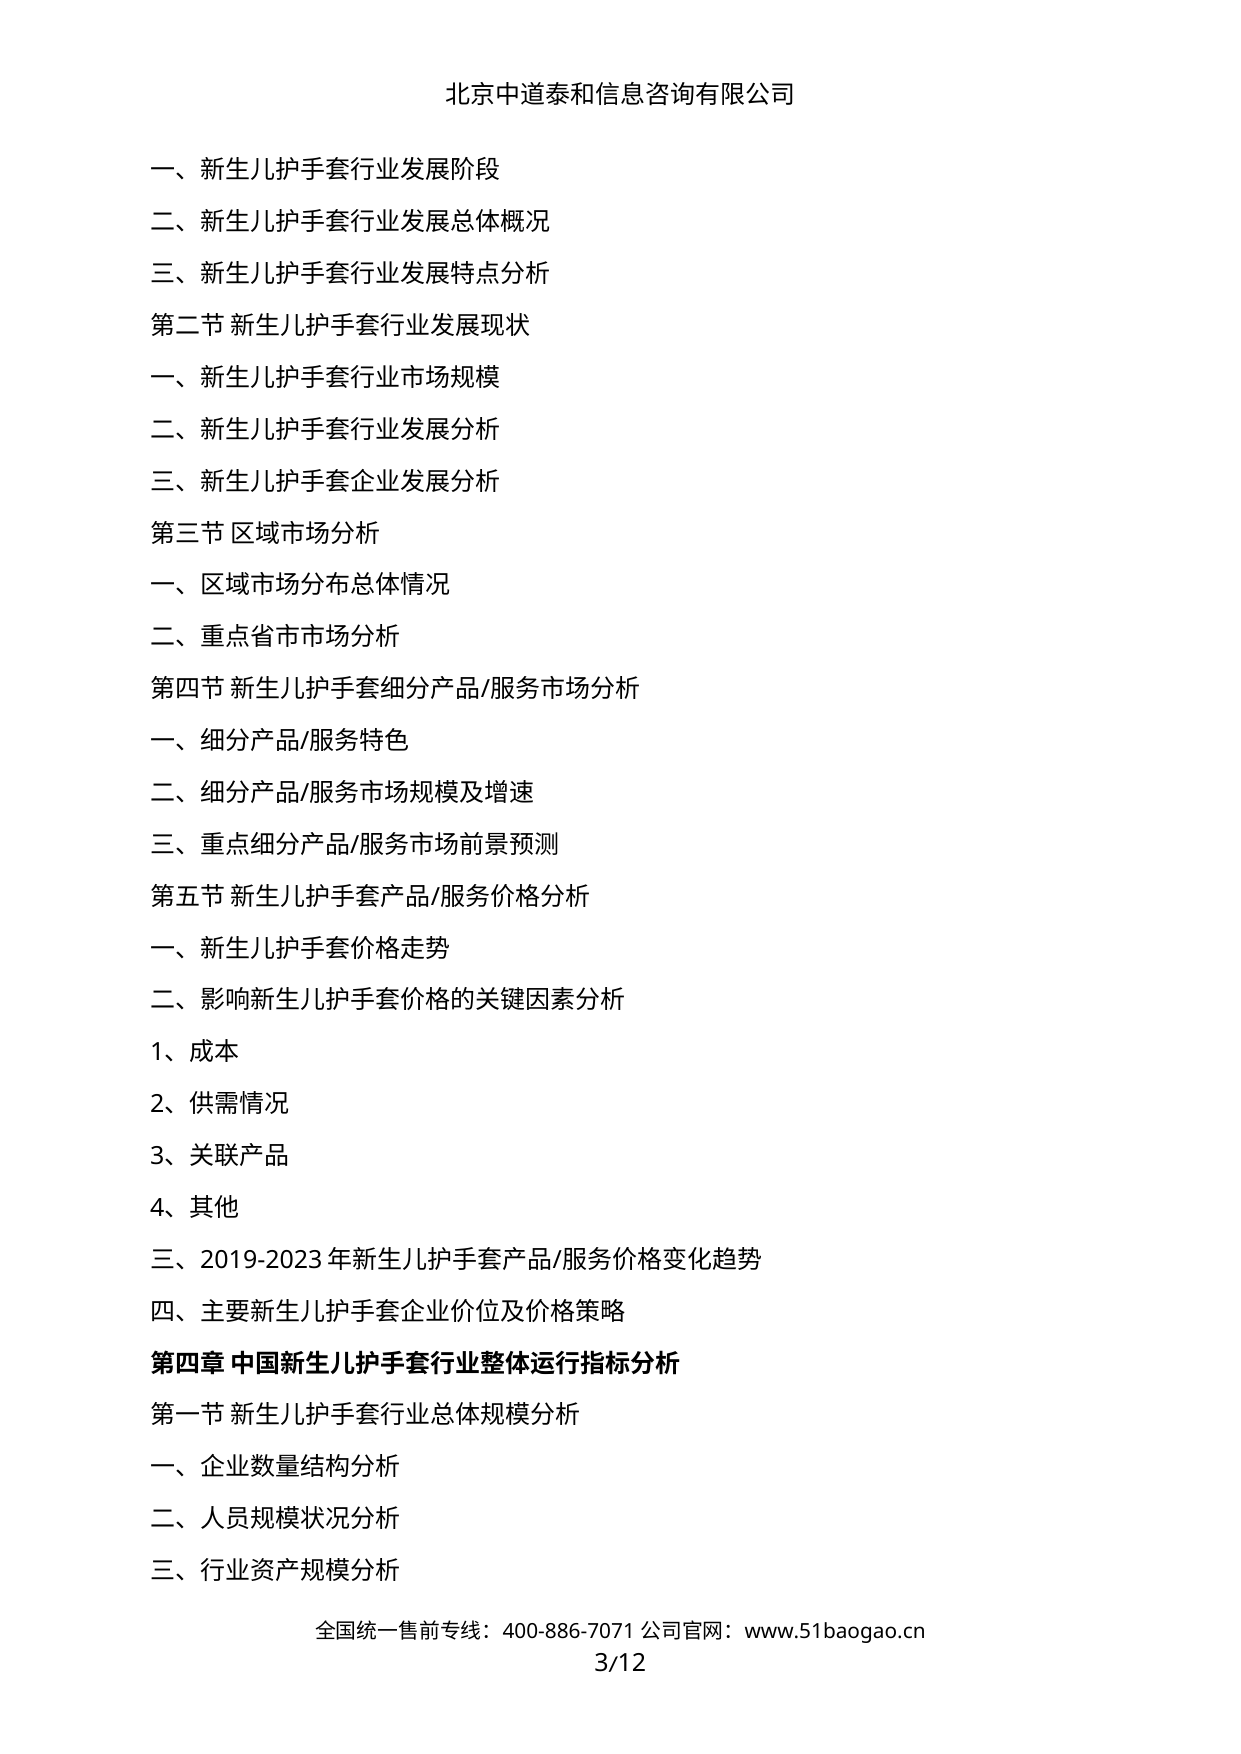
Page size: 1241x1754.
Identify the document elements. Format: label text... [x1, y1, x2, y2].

text 二、细分产品/服务市场规模及增速 [150, 772, 1090, 809]
text 三、行业资产规模分析 [150, 1551, 1090, 1587]
text 二、新生儿护手套行业发展总体概况 [150, 202, 1090, 238]
text 第一节 新生儿护手套行业总体规模分析 [150, 1395, 1090, 1431]
text 第五节 新生儿护手套产品/服务价格分析 [150, 876, 1090, 912]
text 2、供需情况 [150, 1084, 1090, 1120]
text 第三节 区域市场分析 [150, 513, 1090, 549]
text 二、人员规模状况分析 [150, 1499, 1090, 1535]
text 三、新生儿护手套行业发展特点分析 [150, 254, 1090, 290]
text 一、区域市场分布总体情况 [150, 565, 1090, 601]
text 第四节 新生儿护手套细分产品/服务市场分析 [150, 669, 1090, 705]
text 第二节 新生儿护手套行业发展现状 [150, 306, 1090, 342]
text 第四章 中国新生儿护手套行业整体运行指标分析 [150, 1343, 1090, 1379]
text 1、成本 [150, 1032, 1090, 1068]
text 一、新生儿护手套行业市场规模 [150, 357, 1090, 394]
text 三、重点细分产品/服务市场前景预测 [150, 824, 1090, 861]
text 三、新生儿护手套企业发展分析 [150, 461, 1090, 497]
text 二、影响新生儿护手套价格的关键因素分析 [150, 980, 1090, 1016]
text 一、新生儿护手套价格走势 [150, 928, 1090, 964]
text 3、关联产品 [150, 1136, 1090, 1172]
text 一、细分产品/服务特色 [150, 721, 1090, 757]
text 二、重点省市市场分析 [150, 617, 1090, 653]
text 一、新生儿护手套行业发展阶段 [150, 150, 1090, 186]
text 二、新生儿护手套行业发展分析 [150, 409, 1090, 446]
text 三、2019-2023年新生儿护手套产品/服务价格变化趋势 [150, 1239, 1090, 1276]
text 一、企业数量结构分析 [150, 1447, 1090, 1483]
text 四、主要新生儿护手套企业价位及价格策略 [150, 1291, 1090, 1327]
text 4、其他 [150, 1187, 1090, 1224]
